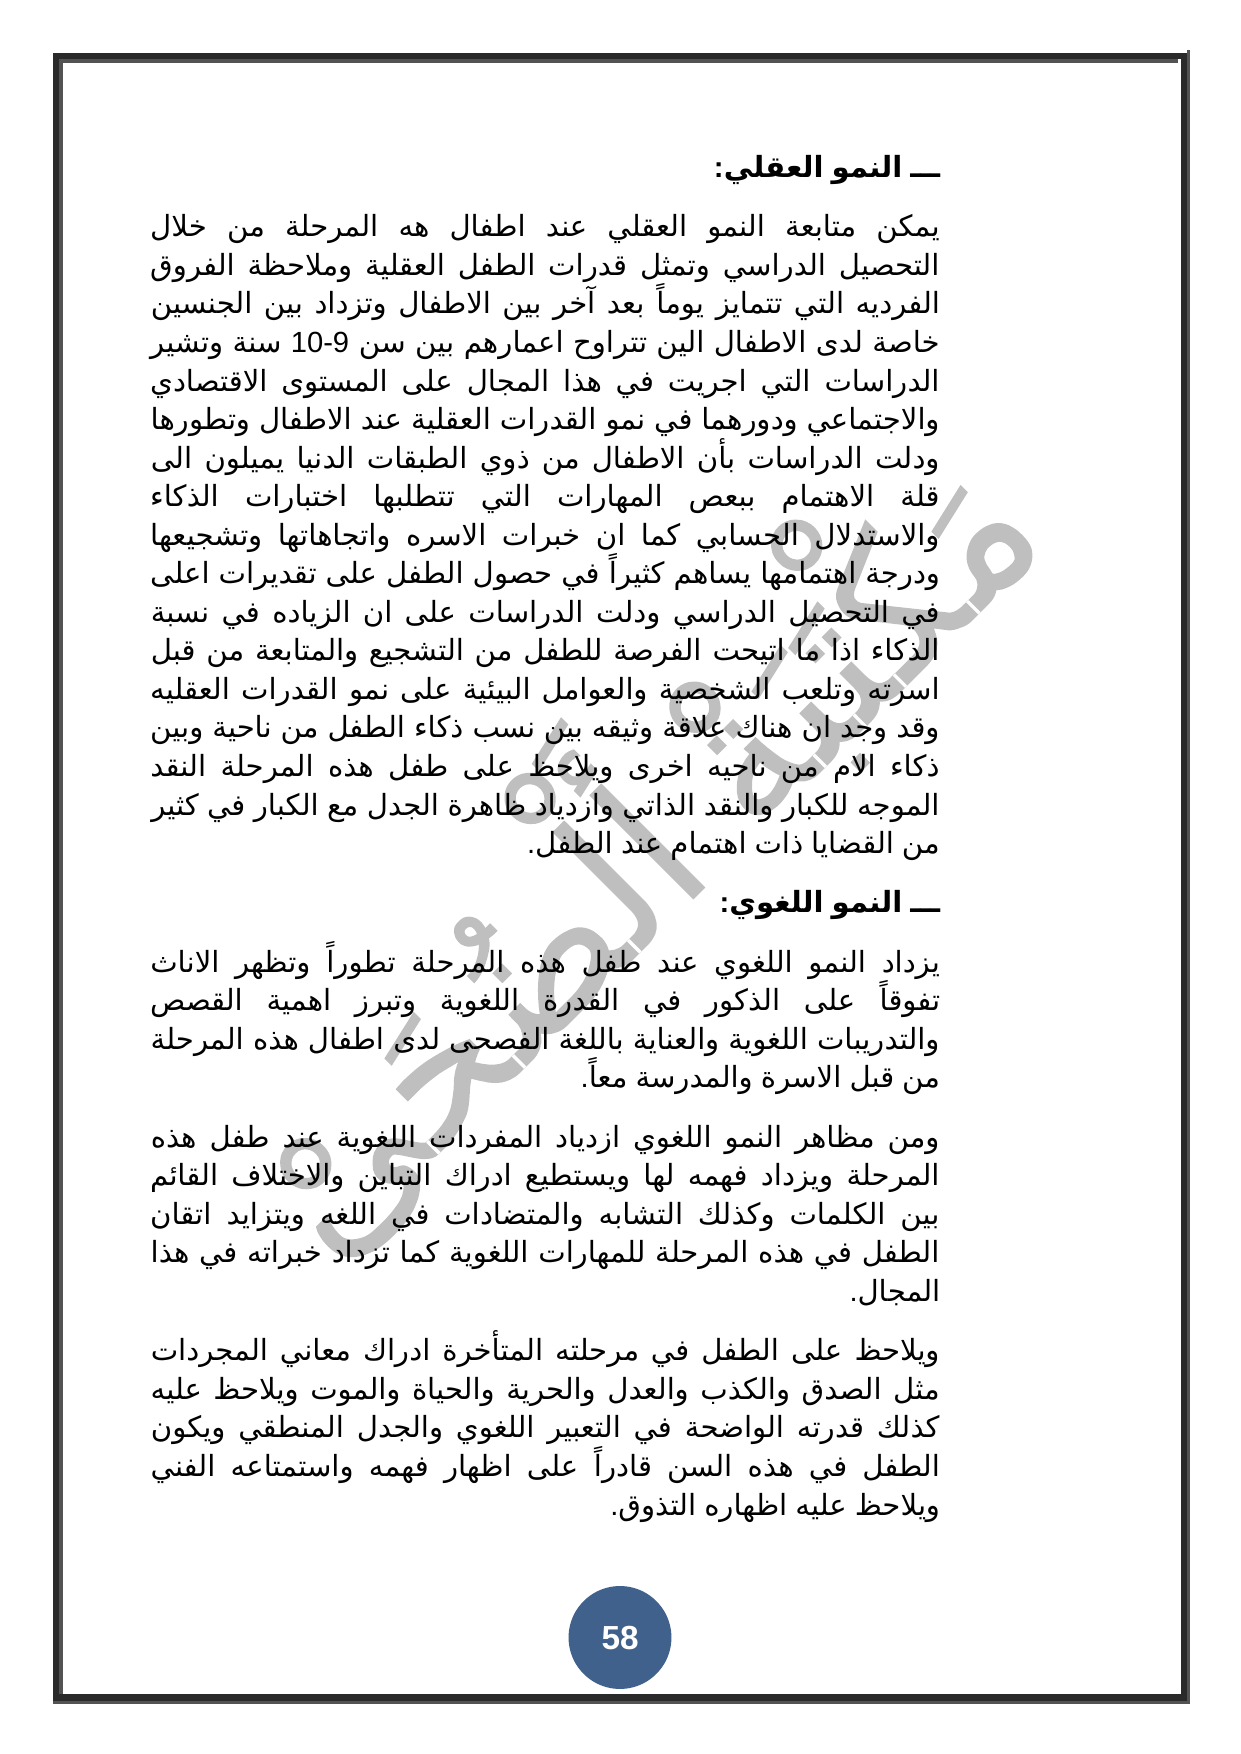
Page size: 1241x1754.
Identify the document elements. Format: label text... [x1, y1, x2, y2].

text ويلاحظ على الطفل في مرحلته المتأخرة ادراك معاني المجردات مثل الصدق والكذب والعدل والحرية والحياة والموت ويلاحظ عليه كذلك قدرته الواضحة في التعبير اللغوي والجدل المنطقي ويكون الطفل في هذه السن قادراً على اظهار فهمه واستمتاعه الفني ويلاحظ عليه اظهاره التذوق. [150, 1333, 940, 1521]
text يمكن متابعة النمو العقلي عند اطفال هه المرحلة من خلال التحصيل الدراسي وتمثل قدرات الطفل العقلية وملاحظة الفروق الفرديه التي تتمايز يوماً بعد آخر بين الاطفال وتزداد بين الجنسين خاصة لدى الاطفال الين تتراوح اعمارهم بين سن 9-10 سنة وتشير الدراسات التي اجريت في هذا المجال على المستوى الاقتصادي والاجتماعي ودورهما في نمو القدرات العقلية عند الاطفال وتطورها ودلت الدراسات بأن الاطفال من ذوي الطبقات الدنيا يميلون الى قلة الاهتمام ببعص المهارات التي تتطلبها اختبارات الذكاء والاستدلال الحسابي كما ان خبرات الاسره واتجاهاتها وتشجيعها ودرجة اهتمامها يساهم كثيراً في حصول الطفل على تقديرات اعلى في التحصيل الدراسي ودلت الدراسات على ان الزياده في نسبة الذكاء اذا ما اتيحت الفرصة للطفل من التشجيع والمتابعة من قبل اسرته وتلعب الشخصية والعوامل البيئية على نمو القدرات العقليه وقد وجد ان هناك علاقة وثيقه بين نسب ذكاء الطفل من ناحية وبين ذكاء الام من ناحيه اخرى ويلاحظ على طفل هذه المرحلة النقد الموجه للكبار والنقد الذاتي وازدياد ظاهرة الجدل مع الكبار في كثير من القضايا ذات اهتمام عند الطفل. [150, 209, 940, 859]
text يزداد النمو اللغوي عند طفل هذه المرحلة تطوراً وتظهر الاناث تفوقاً على الذكور في القدرة اللغوية وتبرز اهمية القصص والتدريبات اللغوية والعناية باللغة الفصحى لدى اطفال هذه المرحلة من قبل الاسرة والمدرسة معاً. [150, 945, 940, 1094]
text ومن مظاهر النمو اللغوي ازدياد المفردات اللغوية عند طفل هذه المرحلة ويزداد فهمه لها ويستطيع ادراك التباين والاختلاف القائم بين الكلمات وكذلك التشابه والمتضادات في اللغه ويتزايد اتقان الطفل في هذه المرحلة للمهارات اللغوية كما تزداد خبراته في هذا المجال. [150, 1120, 940, 1307]
text ـــ النمو العقلي: [150, 150, 940, 183]
text ـــ النمو اللغوي: [150, 885, 940, 919]
